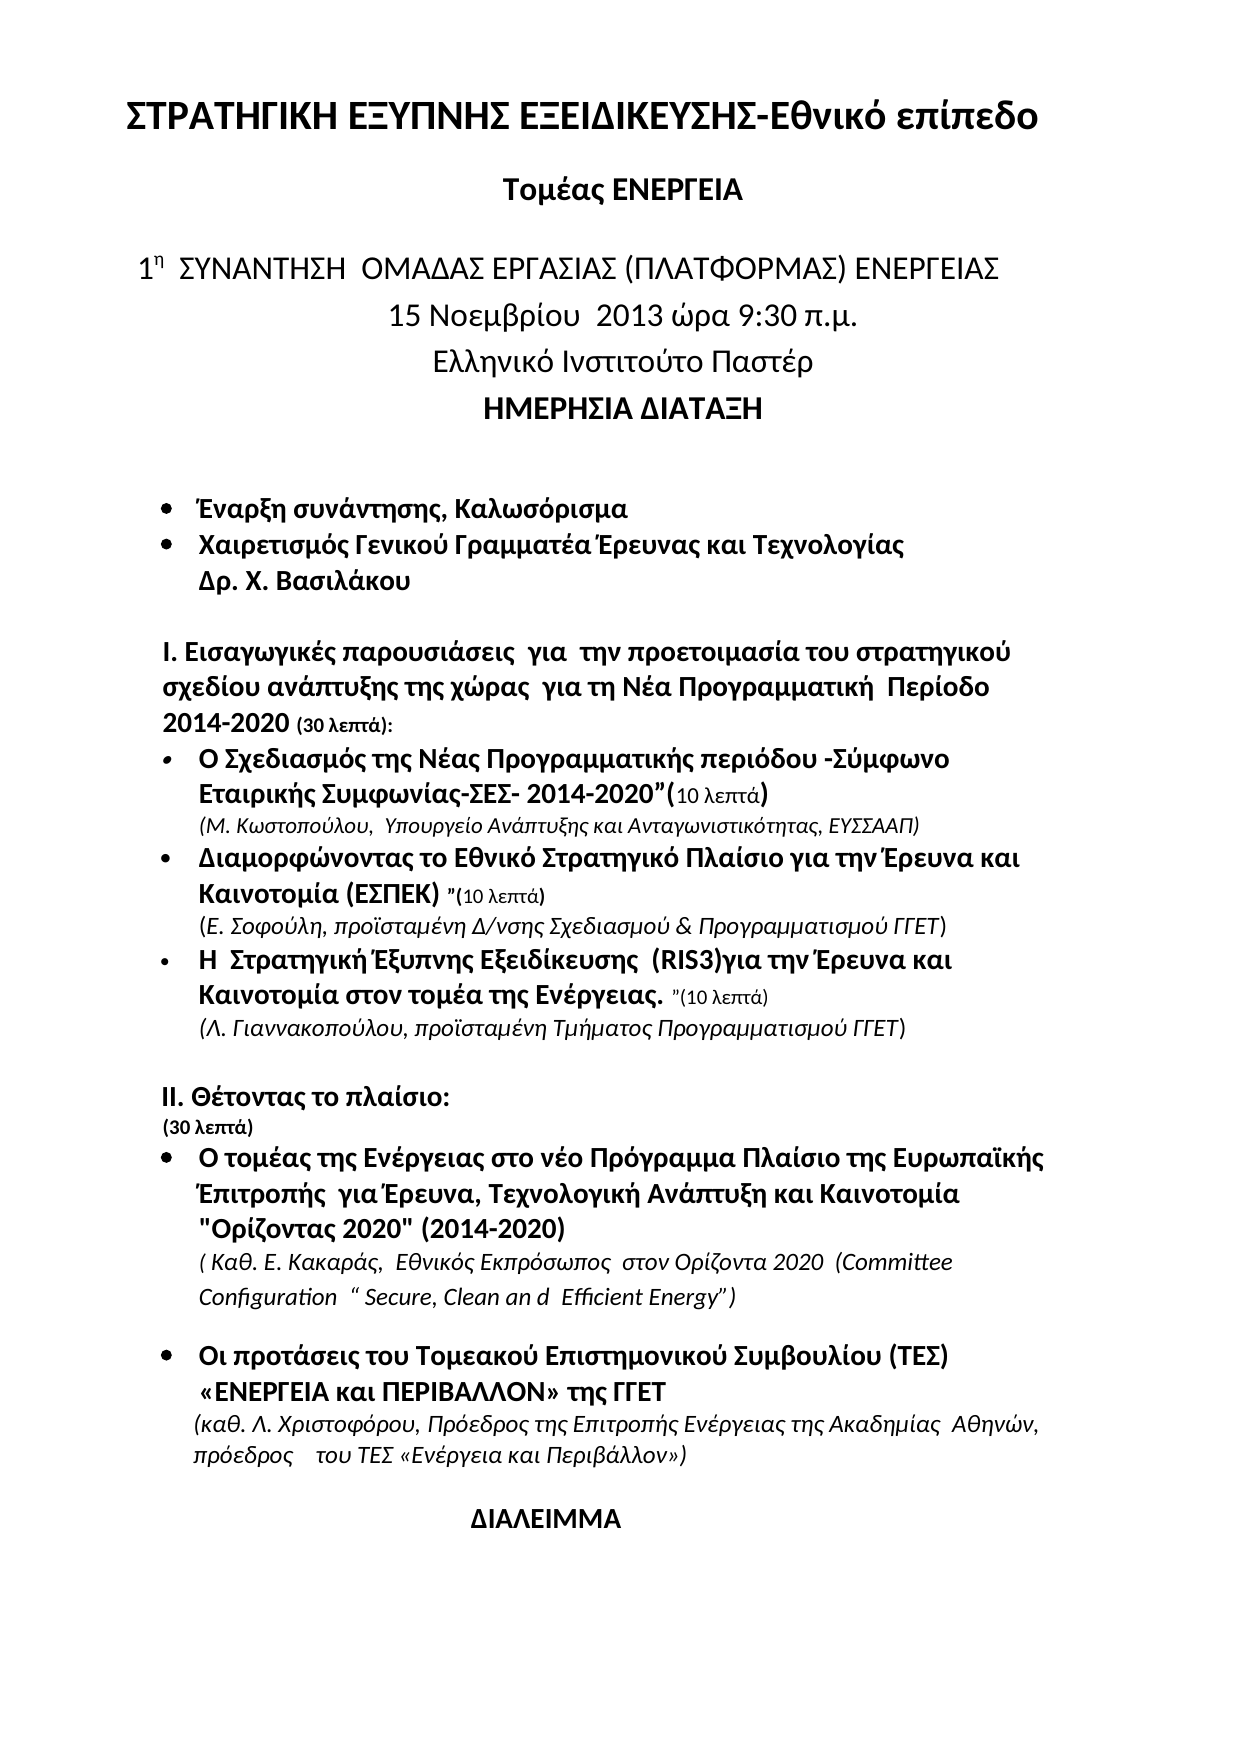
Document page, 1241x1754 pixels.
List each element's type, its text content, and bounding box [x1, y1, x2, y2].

text (Ε. Σοφούλη, προϊσταμένη Δ/νσης Σχεδιασμού & Προγραμματισμού ΓΓΕΤ) [199, 910, 1053, 941]
list Διαμορφώνοντας το Εθνικό Στρατηγικό Πλαίσιο για την Έρευνα και Καινοτομία (ΕΣΠΕΚ) ”(10 λεπτά) [161, 839, 1053, 910]
text ΙΙ. Θέτοντας το πλαίσιο: [118, 1078, 1053, 1114]
list Ελληνικό Ινστιτούτο Παστέρ [193, 340, 1053, 381]
list Τομέας ΕΝΕΡΓΕΙΑ [193, 168, 1053, 209]
text (καθ. Λ. Χριστοφόρου, Πρόεδρος της Επιτροπής Ενέργειας της Ακαδημίας Αθηνών, πρόεδρος του ΤΕΣ «Ενέργεια και Περιβάλλον») [193, 1408, 1053, 1469]
text (Λ. Γιαννακοπούλου, προϊσταμένη Τμήματος Προγραμματισμού ΓΓΕΤ) [199, 1012, 1053, 1043]
text ΣΤΡΑΤΗΓΙΚΗ ΕΞΥΠΝΗΣ ΕΞΕΙΔΙΚΕΥΣΗΣ-Eθνικό επίπεδο [59, 89, 1053, 139]
list 15 Νοεμβρίου 2013 ώρα 9:30 π.μ. [193, 294, 1053, 334]
list ΗΜΕΡΗΣΙΑ ΔΙΑΤΑΞΗ [193, 387, 1053, 428]
list Ο Σχεδιασμός της Νέας Προγραμματικής περιόδου -Σύμφωνο Εταιρικής Συμφωνίας-ΣΕΣ- 2014-2020”(10 λεπτά) (Μ. Κωστοπούλου, Υπουργείο Ανάπτυξης και Ανταγωνιστικότητας, ΕΥΣΣΑΑΠ) [161, 740, 1053, 839]
list H Στρατηγική Έξυπνης Εξειδίκευσης (RIS3)για την Έρευνα και Καινοτομία στον τομέα της Ενέργειας. ”(10 λεπτά) [161, 941, 1053, 1012]
list Έναρξη συνάντησης, Καλωσόρισμα [161, 490, 1053, 526]
text ΔΙΑΛΕΙΜΜΑ [343, 1500, 1053, 1535]
list Xαιρετισμός Γενικού Γραμματέα Έρευνας και Τεχνολογίας [161, 526, 1053, 562]
text (30 λεπτά) [162, 1114, 1053, 1139]
list 1η ΣΥΝΑΝΤΗΣΗ ΟΜΑΔΑΣ ΕΡΓΑΣΙΑΣ (ΠΛΑΤΦΟΡΜΑΣ) ΕΝΕΡΓΕΙΑΣ [137, 247, 1053, 288]
text Δρ. Χ. Βασιλάκου [199, 562, 1053, 597]
text ( Καθ. Ε. Κακαράς, Εθνικός Eκπρόσωπος στον Ορίζοντα 2020 (Committee Configuration “ Secure, Clean an d Efficient Energy”) [199, 1246, 1053, 1312]
list Ο τομέας της Ενέργειας στο νέο Πρόγραμμα Πλαίσιο της Ευρωπαϊκής Έπιτροπής για Έρευνα, Τεχνολογική Ανάπτυξη και Καινοτομία "Ορίζοντας 2020" (2014-2020) [161, 1139, 1053, 1246]
list Οι προτάσεις του Τομεακού Επιστημονικού Συμβουλίου (ΤΕΣ) «ΕΝΕΡΓΕΙΑ και ΠΕΡΙΒΑΛΛΟΝ» της ΓΓΕΤ [161, 1337, 1053, 1408]
text Ι. Εισαγωγικές παρουσιάσεις για την προετοιμασία του στρατηγικού σχεδίου ανάπτυξης της χώρας για τη Νέα Προγραμματική Περίοδο 2014-2020 (30 λεπτά): [162, 633, 1053, 740]
